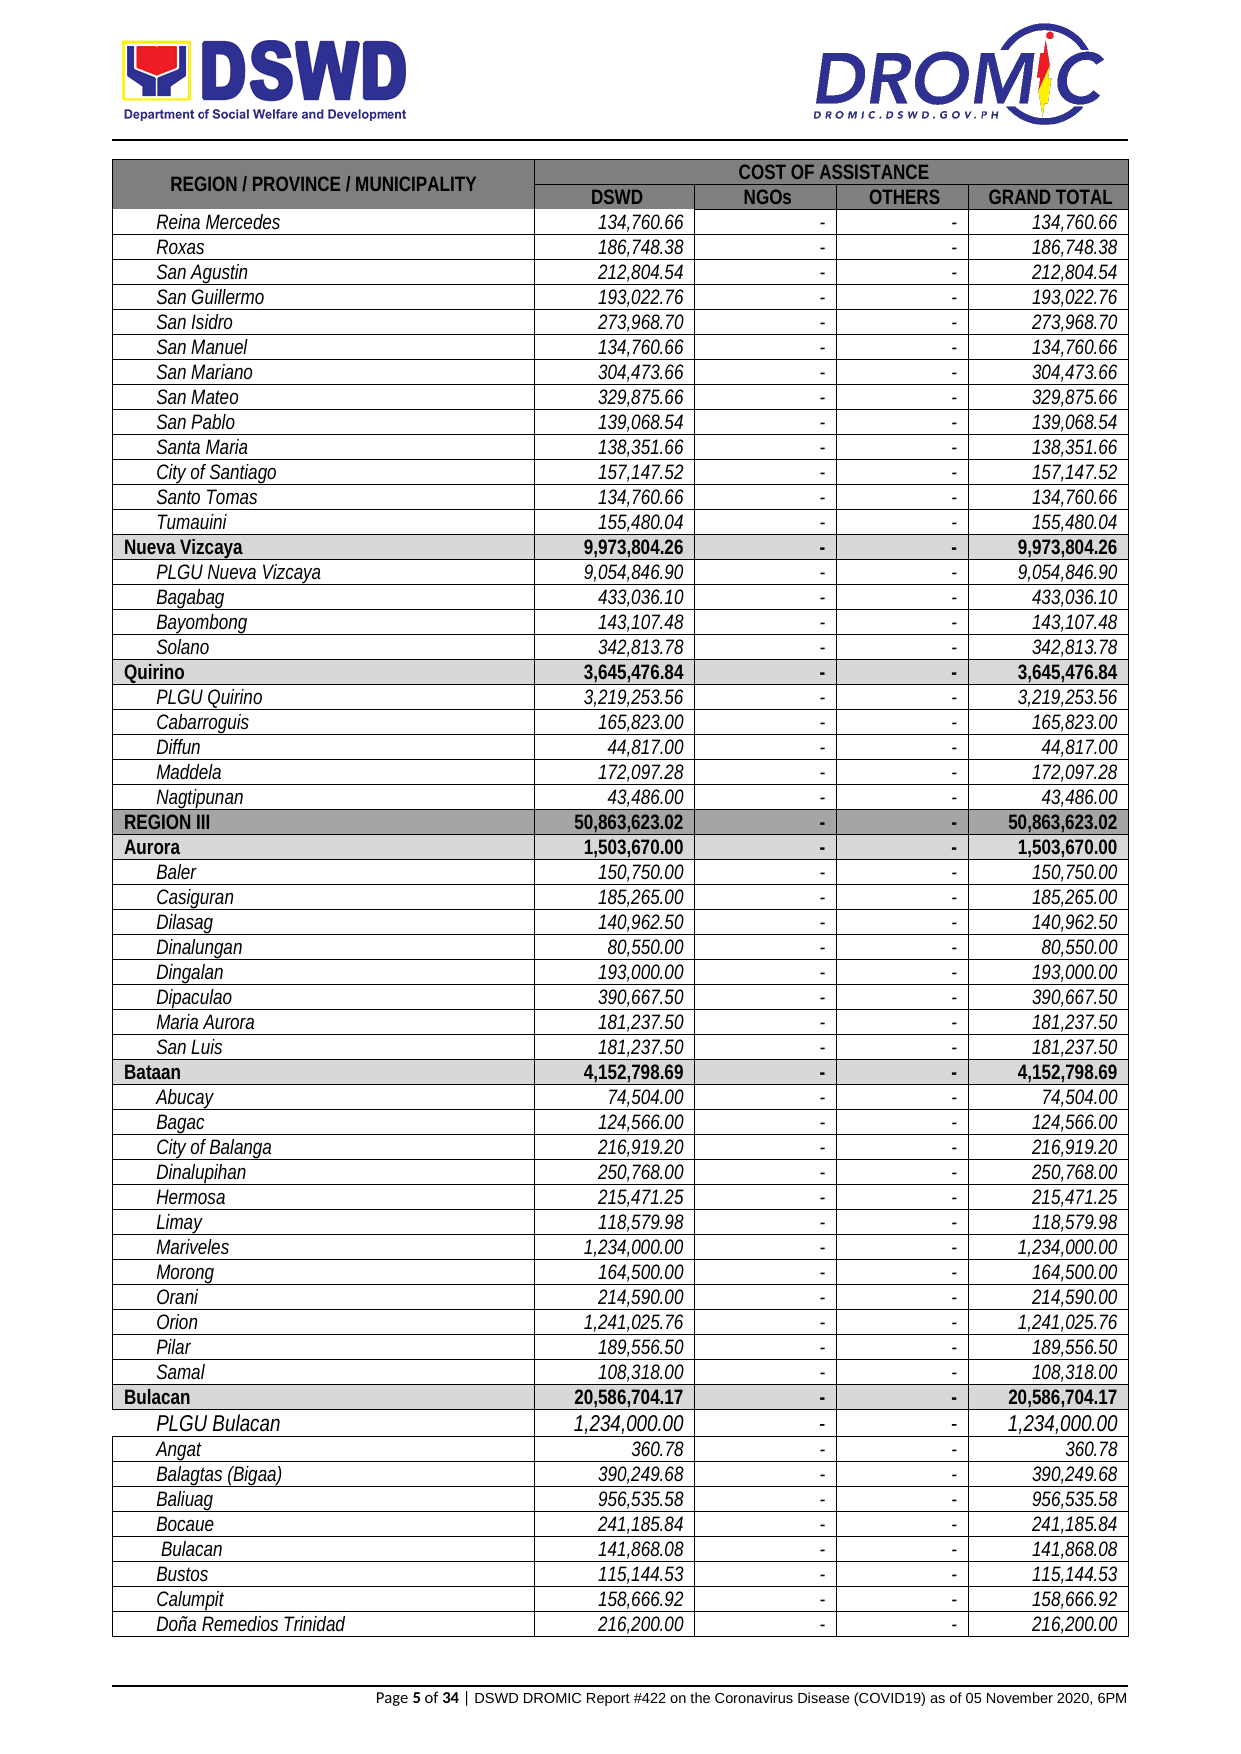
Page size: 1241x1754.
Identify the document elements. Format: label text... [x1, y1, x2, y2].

table_cell 44,817.00 [535, 735, 694, 759]
table_cell 50,863,623.02 [535, 810, 694, 834]
table_cell 186,748.38 [535, 235, 694, 259]
table_cell 241,185.84 [969, 1512, 1128, 1536]
table_cell - [837, 1587, 968, 1611]
table_cell 150,750.00 [969, 860, 1128, 884]
table_cell - [695, 710, 836, 734]
table_cell 193,000.00 [969, 960, 1128, 984]
table_cell - [695, 1235, 836, 1259]
table_cell - [695, 460, 836, 484]
table_cell - [837, 1010, 968, 1034]
table_cell 433,036.10 [969, 585, 1128, 609]
table_cell [113, 1210, 145, 1234]
table_cell 193,000.00 [535, 960, 694, 984]
table_cell Bataan [113, 1060, 534, 1084]
table_cell 4,152,798.69 [535, 1060, 694, 1084]
table_cell - [837, 1035, 968, 1059]
table_cell City of Balanga [145, 1135, 534, 1159]
table_cell Santa Maria [145, 435, 534, 459]
table_cell San Isidro [145, 310, 534, 334]
table_cell - [695, 685, 836, 709]
table_cell - [837, 735, 968, 759]
table_cell 158,666.92 [969, 1587, 1128, 1611]
table_cell 181,237.50 [969, 1035, 1128, 1059]
table_cell 74,504.00 [969, 1085, 1128, 1109]
table_cell 390,667.50 [969, 985, 1128, 1009]
table_cell [113, 209, 145, 234]
table_cell [113, 335, 145, 359]
table_cell Quirino [113, 660, 534, 684]
table_cell [113, 235, 145, 259]
table_cell [113, 1612, 145, 1636]
table_cell [113, 885, 145, 909]
table_cell 141,868.08 [969, 1537, 1128, 1561]
table_cell [113, 860, 145, 884]
table_cell - [837, 1060, 968, 1084]
table_cell 273,968.70 [969, 310, 1128, 334]
table_cell - [695, 635, 836, 659]
table_cell - [695, 935, 836, 959]
table_cell - [837, 1310, 968, 1334]
table_cell 164,500.00 [535, 1260, 694, 1284]
table_cell 9,054,846.90 [969, 560, 1128, 584]
table_cell [113, 985, 145, 1009]
table_cell - [837, 460, 968, 484]
table_cell - [695, 1612, 836, 1636]
table_cell 214,590.00 [535, 1285, 694, 1309]
table_cell - [837, 1612, 968, 1636]
table_cell 43,486.00 [535, 785, 694, 809]
table_cell 390,667.50 [535, 985, 694, 1009]
table_cell 157,147.52 [969, 460, 1128, 484]
table_cell 134,760.66 [535, 209, 694, 234]
table_cell - [837, 1512, 968, 1536]
table_cell 20,586,704.17 [535, 1385, 694, 1409]
table_cell [113, 785, 145, 809]
picture [112, 37, 416, 125]
table_cell 143,107.48 [969, 610, 1128, 634]
table_cell 139,068.54 [969, 410, 1128, 434]
table_cell - [837, 1360, 968, 1384]
table_cell - [695, 1185, 836, 1209]
table_cell - [837, 485, 968, 509]
table_cell 216,919.20 [969, 1135, 1128, 1159]
table_cell 124,566.00 [969, 1110, 1128, 1134]
table_cell - [695, 735, 836, 759]
table_cell 193,022.76 [535, 285, 694, 309]
table_cell - [837, 760, 968, 784]
table_cell - [695, 1512, 836, 1536]
table_cell [113, 1035, 145, 1059]
table_cell 1,234,000.00 [535, 1410, 694, 1436]
table_cell 215,471.25 [969, 1185, 1128, 1209]
table_cell 3,645,476.84 [969, 660, 1128, 684]
table_cell - [695, 885, 836, 909]
table_cell [113, 1085, 145, 1109]
table_cell Morong [145, 1260, 534, 1284]
table_cell - [837, 1285, 968, 1309]
table_cell 3,645,476.84 [535, 660, 694, 684]
table_cell - [837, 1085, 968, 1109]
table_cell - [695, 1487, 836, 1511]
table_cell - [695, 410, 836, 434]
table_cell 134,760.66 [969, 485, 1128, 509]
table_cell - [695, 1310, 836, 1334]
table_cell 155,480.04 [535, 510, 694, 534]
table_cell 215,471.25 [535, 1185, 694, 1209]
table_cell 186,748.38 [969, 235, 1128, 259]
table_cell 155,480.04 [969, 510, 1128, 534]
table_cell Mariveles [145, 1235, 534, 1259]
table_cell 216,200.00 [535, 1612, 694, 1636]
table_cell 360.78 [969, 1437, 1128, 1461]
table_cell - [695, 510, 836, 534]
table_cell 181,237.50 [969, 1010, 1128, 1034]
table_cell Tumauini [145, 510, 534, 534]
table_cell - [837, 1437, 968, 1461]
table_cell 134,760.66 [969, 335, 1128, 359]
table_cell 956,535.58 [535, 1487, 694, 1511]
table_cell 138,351.66 [969, 435, 1128, 459]
table_cell - [695, 1085, 836, 1109]
table_cell - [695, 310, 836, 334]
table_cell San Guillermo [145, 285, 534, 309]
table_cell 124,566.00 [535, 1110, 694, 1134]
table_cell 193,022.76 [969, 285, 1128, 309]
table_cell 108,318.00 [535, 1360, 694, 1384]
table_cell 44,817.00 [969, 735, 1128, 759]
table_cell Dingalan [145, 960, 534, 984]
table_cell 172,097.28 [535, 760, 694, 784]
table_cell - [837, 710, 968, 734]
table_cell 115,144.53 [535, 1562, 694, 1586]
table_cell 212,804.54 [535, 260, 694, 284]
table_cell Orion [145, 1310, 534, 1334]
table_cell - [837, 1110, 968, 1134]
table_cell Orani [145, 1285, 534, 1309]
table_cell [113, 1335, 145, 1359]
table_cell - [837, 510, 968, 534]
table_cell 433,036.10 [535, 585, 694, 609]
table_cell - [837, 960, 968, 984]
table_cell Angat [145, 1437, 534, 1461]
table_cell Bustos [145, 1562, 534, 1586]
table_cell 1,241,025.76 [969, 1310, 1128, 1334]
table_cell Nueva Vizcaya [113, 535, 534, 559]
table_cell - [837, 885, 968, 909]
table_cell - [837, 1487, 968, 1511]
table_cell 390,249.68 [535, 1462, 694, 1486]
table_cell - [837, 210, 968, 234]
table_cell Roxas [145, 235, 534, 259]
table_cell [113, 410, 145, 434]
table_cell Bulacan [113, 1385, 534, 1409]
table_cell - [695, 485, 836, 509]
table_cell [113, 1260, 145, 1284]
table_cell 9,054,846.90 [535, 560, 694, 584]
table_cell Dilasag [145, 910, 534, 934]
table_cell - [695, 1010, 836, 1034]
table_cell [113, 310, 145, 334]
table_cell 360.78 [535, 1437, 694, 1461]
table_cell - [837, 1260, 968, 1284]
table_cell Bocaue [145, 1512, 534, 1536]
table_cell [113, 935, 145, 959]
table_cell 214,590.00 [969, 1285, 1128, 1309]
table_cell 3,219,253.56 [535, 685, 694, 709]
table_cell [113, 1360, 145, 1384]
table_cell 185,265.00 [969, 885, 1128, 909]
table_cell [113, 910, 145, 934]
table_header COST OF ASSISTANCE [535, 160, 1128, 184]
table_cell 1,234,000.00 [535, 1235, 694, 1259]
table_cell - [837, 635, 968, 659]
table_cell 80,550.00 [535, 935, 694, 959]
table_cell - [837, 1562, 968, 1586]
table_cell 138,351.66 [535, 435, 694, 459]
table_cell 134,760.66 [535, 335, 694, 359]
table_cell - [837, 835, 968, 859]
table_cell - [837, 860, 968, 884]
table_cell 329,875.66 [969, 385, 1128, 409]
table_cell [113, 260, 145, 284]
table_cell - [695, 1285, 836, 1309]
table_cell 1,503,670.00 [969, 835, 1128, 859]
table_cell 4,152,798.69 [969, 1060, 1128, 1084]
table_cell [113, 1512, 145, 1536]
table_cell - [837, 685, 968, 709]
table_cell 164,500.00 [969, 1260, 1128, 1284]
table_cell 74,504.00 [535, 1085, 694, 1109]
table_cell San Agustin [145, 260, 534, 284]
table_cell PLGU Quirino [145, 685, 534, 709]
table_cell Bagac [145, 1110, 534, 1134]
table_cell - [837, 585, 968, 609]
table_cell [113, 585, 145, 609]
table_cell Nagtipunan [145, 785, 534, 809]
table_cell - [695, 435, 836, 459]
table_cell Abucay [145, 1085, 534, 1109]
table_cell - [695, 1437, 836, 1461]
table_cell 1,234,000.00 [969, 1410, 1128, 1436]
table_cell 140,962.50 [969, 910, 1128, 934]
table_cell [113, 710, 145, 734]
table_cell - [695, 360, 836, 384]
table_cell [113, 1310, 145, 1334]
table_cell [113, 1010, 145, 1034]
table_cell 134,760.66 [535, 485, 694, 509]
table_cell - [837, 1160, 968, 1184]
table_cell - [837, 410, 968, 434]
table_cell 390,249.68 [969, 1462, 1128, 1486]
table_cell [113, 385, 145, 409]
table_cell - [695, 1060, 836, 1084]
table_cell 181,237.50 [535, 1010, 694, 1034]
table_cell [113, 610, 145, 634]
table_cell - [837, 935, 968, 959]
table_cell [113, 1437, 145, 1461]
table_cell 141,868.08 [535, 1537, 694, 1561]
table_cell 143,107.48 [535, 610, 694, 634]
table_cell - [695, 1110, 836, 1134]
table_cell Dipaculao [145, 985, 534, 1009]
table_cell Baler [145, 860, 534, 884]
table_cell 1,234,000.00 [969, 1235, 1128, 1259]
table_cell 80,550.00 [969, 935, 1128, 959]
table_cell - [695, 385, 836, 409]
table_cell - [695, 1260, 836, 1284]
table_cell REGION III [113, 810, 534, 834]
table_cell 273,968.70 [535, 310, 694, 334]
table_cell - [695, 1160, 836, 1184]
table_cell - [695, 660, 836, 684]
table_cell - [695, 335, 836, 359]
table_cell - [695, 1135, 836, 1159]
table_cell - [695, 260, 836, 284]
table_cell [113, 1185, 145, 1209]
table_cell Calumpit [145, 1587, 534, 1611]
table_cell - [695, 835, 836, 859]
table_cell - [837, 985, 968, 1009]
table_cell [113, 1160, 145, 1184]
table_cell 250,768.00 [969, 1160, 1128, 1184]
table_cell [113, 485, 145, 509]
table_cell Bagabag [145, 585, 534, 609]
table_cell 956,535.58 [969, 1487, 1128, 1511]
table_cell PLGU Nueva Vizcaya [145, 560, 534, 584]
table_cell DSWD [535, 185, 694, 209]
table_cell - [695, 1210, 836, 1234]
table_cell - [695, 610, 836, 634]
table_cell 189,556.50 [969, 1335, 1128, 1359]
table_cell - [695, 785, 836, 809]
table_cell - [837, 1210, 968, 1234]
table_cell - [695, 210, 836, 234]
table_cell 43,486.00 [969, 785, 1128, 809]
table_cell [113, 685, 145, 709]
table_cell Santo Tomas [145, 485, 534, 509]
table_cell - [695, 985, 836, 1009]
table_cell - [837, 910, 968, 934]
table_cell [113, 1487, 145, 1511]
table_cell - [837, 1135, 968, 1159]
table_cell Diffun [145, 735, 534, 759]
table_cell Maddela [145, 760, 534, 784]
table_cell 342,813.78 [535, 635, 694, 659]
table_cell - [695, 1562, 836, 1586]
table_cell [113, 760, 145, 784]
table_cell - [837, 435, 968, 459]
table_cell - [837, 560, 968, 584]
table_cell Hermosa [145, 1185, 534, 1209]
table_cell - [837, 235, 968, 259]
table_cell - [837, 335, 968, 359]
table_cell 150,750.00 [535, 860, 694, 884]
table_cell 304,473.66 [535, 360, 694, 384]
table_cell 9,973,804.26 [535, 535, 694, 559]
table_cell Solano [145, 635, 534, 659]
table_cell 181,237.50 [535, 1035, 694, 1059]
table_cell - [695, 560, 836, 584]
table_cell - [695, 235, 836, 259]
table_cell 216,200.00 [969, 1612, 1128, 1636]
table_cell - [837, 660, 968, 684]
table_cell Reina Mercedes [145, 209, 534, 234]
table_cell - [695, 285, 836, 309]
table_cell [113, 460, 145, 484]
table_cell [113, 960, 145, 984]
table_cell - [837, 385, 968, 409]
table_cell 165,823.00 [969, 710, 1128, 734]
picture [781, 23, 1133, 125]
table_cell - [837, 535, 968, 559]
table_cell 216,919.20 [535, 1135, 694, 1159]
table_cell - [695, 1462, 836, 1486]
table_cell 172,097.28 [969, 760, 1128, 784]
table_cell Aurora [113, 835, 534, 859]
table_cell San Mateo [145, 385, 534, 409]
table_cell 108,318.00 [969, 1360, 1128, 1384]
table_cell 189,556.50 [535, 1335, 694, 1359]
table_cell 139,068.54 [535, 410, 694, 434]
table_cell 20,586,704.17 [969, 1385, 1128, 1409]
table_cell - [837, 1410, 968, 1436]
table_cell 158,666.92 [535, 1587, 694, 1611]
table_cell Dinalupihan [145, 1160, 534, 1184]
table_cell - [837, 260, 968, 284]
table_cell - [695, 535, 836, 559]
table_cell [113, 1235, 145, 1259]
table_cell OTHERS [837, 185, 968, 209]
table_cell 165,823.00 [535, 710, 694, 734]
table_cell 212,804.54 [969, 260, 1128, 284]
table_cell - [837, 285, 968, 309]
table_cell Bayombong [145, 610, 534, 634]
table_cell Doña Remedios Trinidad [145, 1612, 534, 1636]
table_cell San Luis [145, 1035, 534, 1059]
table_cell Balagtas (Bigaa) [145, 1462, 534, 1486]
table_cell San Mariano [145, 360, 534, 384]
table_cell - [695, 1385, 836, 1409]
table_cell San Manuel [145, 335, 534, 359]
table_cell - [837, 1537, 968, 1561]
table_cell Cabarroguis [145, 710, 534, 734]
table_cell - [837, 310, 968, 334]
table_cell - [695, 1360, 836, 1384]
table_cell 140,962.50 [535, 910, 694, 934]
table_cell San Pablo [145, 410, 534, 434]
table_cell 250,768.00 [535, 1160, 694, 1184]
table_cell - [837, 810, 968, 834]
table_cell - [837, 610, 968, 634]
table_cell [113, 1587, 145, 1611]
table_cell 1,241,025.76 [535, 1310, 694, 1334]
table_cell [113, 1110, 145, 1134]
table_cell 118,579.98 [969, 1210, 1128, 1234]
table_cell Casiguran [145, 885, 534, 909]
table_cell [113, 735, 145, 759]
table_cell - [695, 860, 836, 884]
table_cell [113, 285, 145, 309]
table_cell [113, 560, 145, 584]
table_cell 185,265.00 [535, 885, 694, 909]
table_cell 157,147.52 [535, 460, 694, 484]
table_cell - [695, 1335, 836, 1359]
table_cell [113, 435, 145, 459]
table_cell - [837, 360, 968, 384]
table_cell - [695, 810, 836, 834]
table_cell [113, 1410, 145, 1436]
table_cell 342,813.78 [969, 635, 1128, 659]
table_cell [113, 360, 145, 384]
table_cell [113, 1562, 145, 1586]
table_cell 304,473.66 [969, 360, 1128, 384]
table_cell - [695, 910, 836, 934]
table_cell - [695, 1587, 836, 1611]
table_cell [113, 1285, 145, 1309]
table_cell 134,760.66 [969, 210, 1128, 234]
table_cell [113, 1537, 145, 1561]
table_cell Limay [145, 1210, 534, 1234]
table_cell - [695, 1035, 836, 1059]
table_cell 241,185.84 [535, 1512, 694, 1536]
table_cell PLGU Bulacan [145, 1410, 534, 1436]
table_cell - [837, 1335, 968, 1359]
table_cell GRAND TOTAL [969, 185, 1128, 209]
table_cell - [837, 1235, 968, 1259]
table_cell [113, 635, 145, 659]
table_cell - [837, 1385, 968, 1409]
table_cell [113, 1462, 145, 1486]
table_cell 1,503,670.00 [535, 835, 694, 859]
table_cell - [695, 960, 836, 984]
table_cell 115,144.53 [969, 1562, 1128, 1586]
table_header REGION / PROVINCE / MUNICIPALITY [113, 160, 534, 209]
table_cell Pilar [145, 1335, 534, 1359]
table_cell - [695, 760, 836, 784]
table_cell - [837, 1462, 968, 1486]
table_cell 9,973,804.26 [969, 535, 1128, 559]
table_cell - [837, 785, 968, 809]
table_cell NGOs [695, 185, 836, 209]
table_cell - [837, 1185, 968, 1209]
table_cell Maria Aurora [145, 1010, 534, 1034]
table_cell Samal [145, 1360, 534, 1384]
table_cell - [695, 585, 836, 609]
table_cell - [695, 1537, 836, 1561]
table_cell - [695, 1410, 836, 1436]
table_cell City of Santiago [145, 460, 534, 484]
table_cell 118,579.98 [535, 1210, 694, 1234]
table_cell 3,219,253.56 [969, 685, 1128, 709]
table_cell 329,875.66 [535, 385, 694, 409]
table_cell Bulacan [145, 1537, 534, 1561]
table_cell Dinalungan [145, 935, 534, 959]
table_cell Baliuag [145, 1487, 534, 1511]
table_cell [113, 510, 145, 534]
table_cell 50,863,623.02 [969, 810, 1128, 834]
table_cell [113, 1135, 145, 1159]
